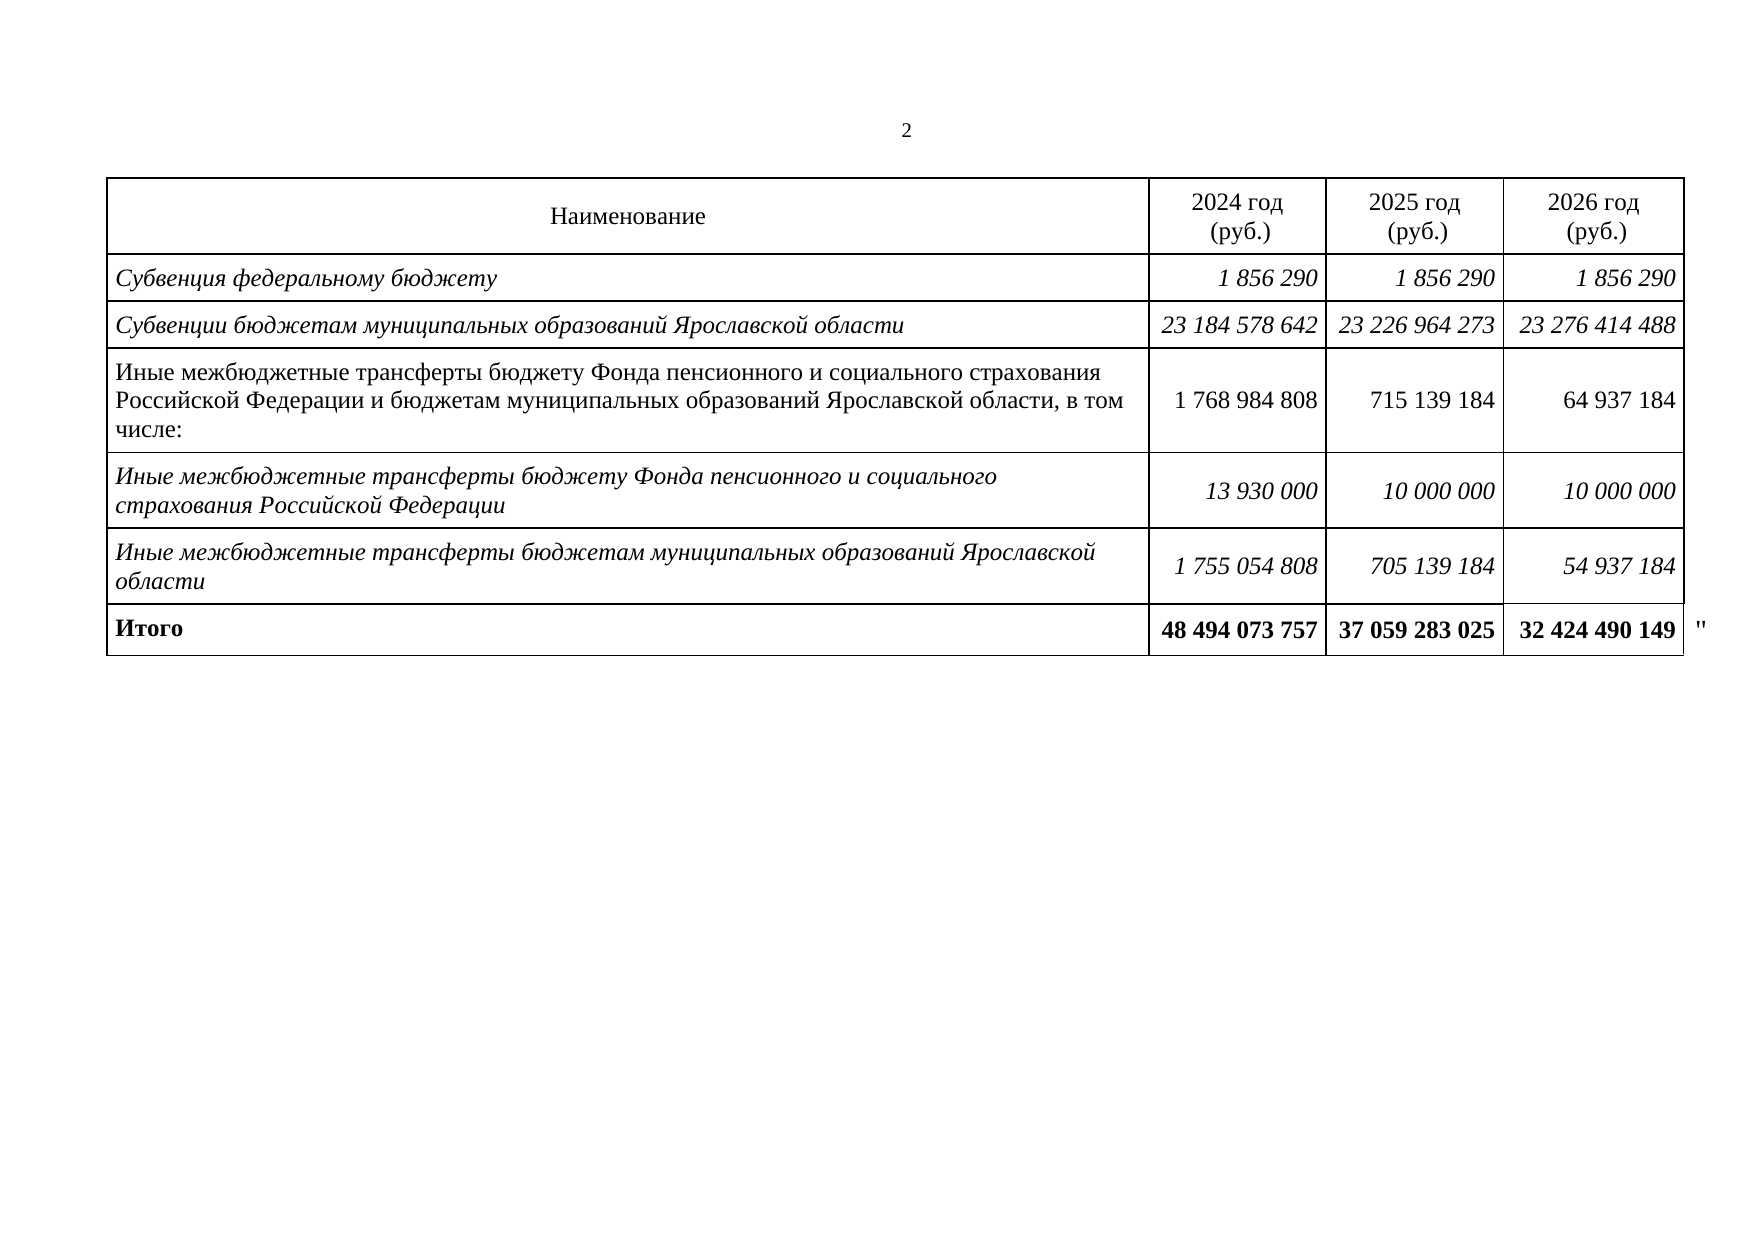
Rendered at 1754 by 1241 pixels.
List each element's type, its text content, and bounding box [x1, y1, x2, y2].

table_cell " [1684, 603, 1754, 655]
table_cell 10 000 000 [1504, 453, 1683, 527]
table_cell 1 755 054 808 [1150, 529, 1325, 603]
table_cell 23 276 414 488 [1504, 302, 1683, 347]
table_header [1504, 179, 1683, 253]
table_cell 10 000 000 [1327, 453, 1503, 527]
table_cell Иные межбюджетные трансферты бюджету Фонда пенсионного и социального страхования Российской Федерации и бюджетам муниципальных образований Ярославской области, в том числе: [108, 349, 1148, 451]
table_header [108, 179, 1148, 253]
table_cell 48 494 073 757 [1150, 605, 1325, 655]
table_cell Иные межбюджетные трансферты бюджетам муниципальных образований Ярославской области [108, 529, 1148, 603]
table_cell 705 139 184 [1327, 529, 1503, 603]
table_cell 13 930 000 [1150, 453, 1325, 527]
table_cell 1 856 290 [1150, 255, 1325, 300]
table_cell Итого [108, 605, 1148, 655]
table_cell Иные межбюджетные трансферты бюджету Фонда пенсионного и социального страхования Российской Федерации [108, 453, 1148, 527]
table_cell 1 768 984 808 [1150, 349, 1325, 451]
table_header [1150, 179, 1325, 253]
table_cell 1 856 290 [1504, 255, 1683, 300]
table_cell Субвенция федеральному бюджету [108, 255, 1148, 300]
table_cell 1 856 290 [1327, 255, 1503, 300]
table_cell 37 059 283 025 [1327, 605, 1503, 655]
table_cell 23 226 964 273 [1327, 302, 1503, 347]
table_cell 23 184 578 642 [1150, 302, 1325, 347]
table_cell 64 937 184 [1504, 349, 1683, 451]
table_cell 32 424 490 149 [1504, 604, 1684, 655]
table_header [1327, 179, 1503, 253]
table_cell 54 937 184 [1504, 529, 1683, 603]
table_cell Субвенции бюджетам муниципальных образований Ярославской области [108, 302, 1148, 347]
table_cell 715 139 184 [1327, 349, 1503, 451]
